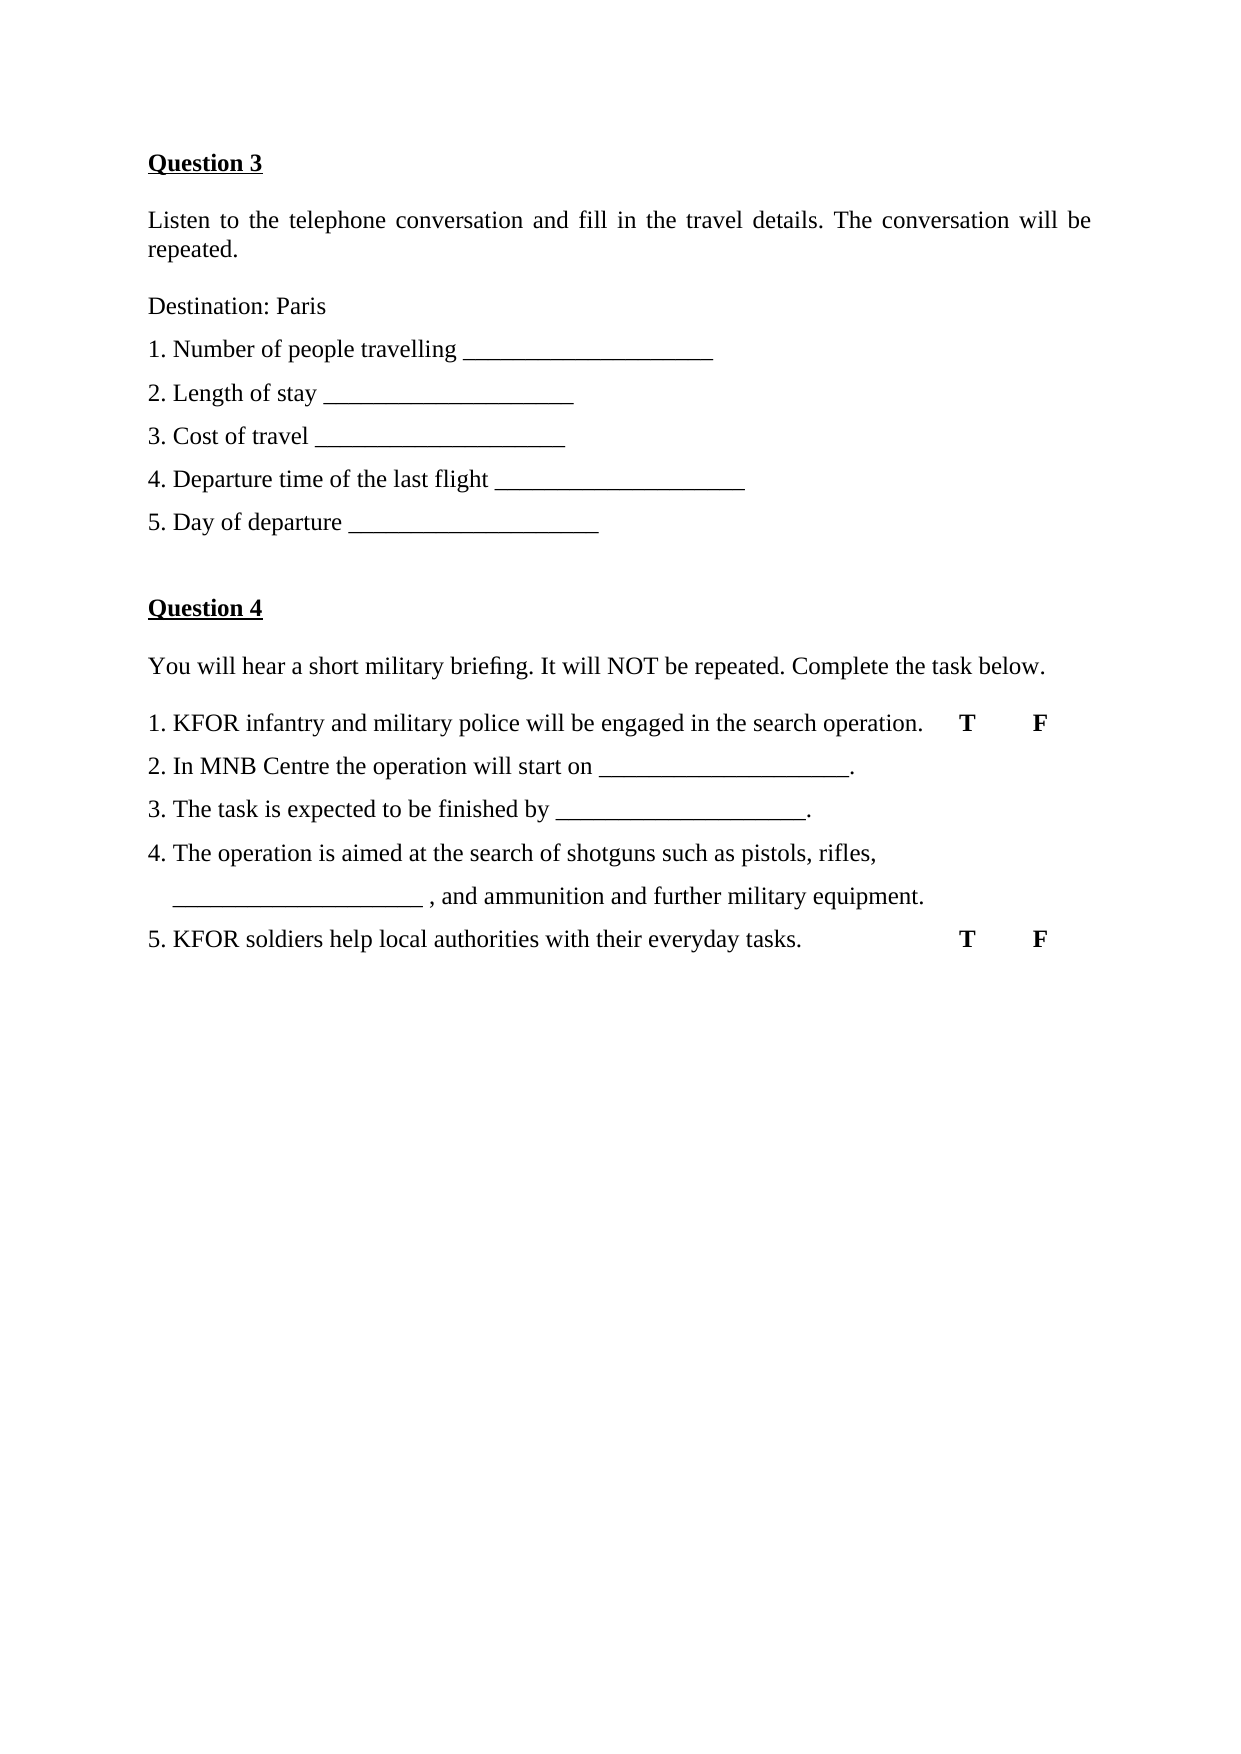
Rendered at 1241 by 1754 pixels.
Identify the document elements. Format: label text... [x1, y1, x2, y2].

text Question 4 [148, 593, 1093, 622]
text 5. KFOR soldiers help local authorities with their everyday tasks. T F [148, 924, 1093, 953]
text 4. Departure time of the last flight ____________________ [148, 464, 1093, 493]
text 1. KFOR infantry and military police will be engaged in the search operation. T F [148, 708, 1093, 737]
text 5. Day of departure ____________________ [148, 507, 1093, 536]
text Destination: Paris [148, 291, 1093, 320]
text 4. The operation is aimed at the search of shotguns such as pistols, rifles, [148, 838, 1093, 866]
text Listen to the telephone conversation and fill in the travel details. The conversation will be repeated. [148, 205, 1093, 263]
text 2. In MNB Centre the operation will start on ____________________. [148, 751, 1093, 780]
text 2. Length of stay ____________________ [148, 378, 1093, 406]
text You will hear a short military brieﬁng. It will NOT be repeated. Complete the task below. [148, 651, 1093, 679]
text 1. Number of people travelling ____________________ [148, 334, 1093, 363]
text 3. Cost of travel ____________________ [148, 421, 1093, 449]
text ____________________ , and ammunition and further military equipment. [148, 881, 1093, 909]
text Question 3 [148, 148, 1093, 176]
text 3. The task is expected to be finished by ____________________. [148, 794, 1093, 823]
